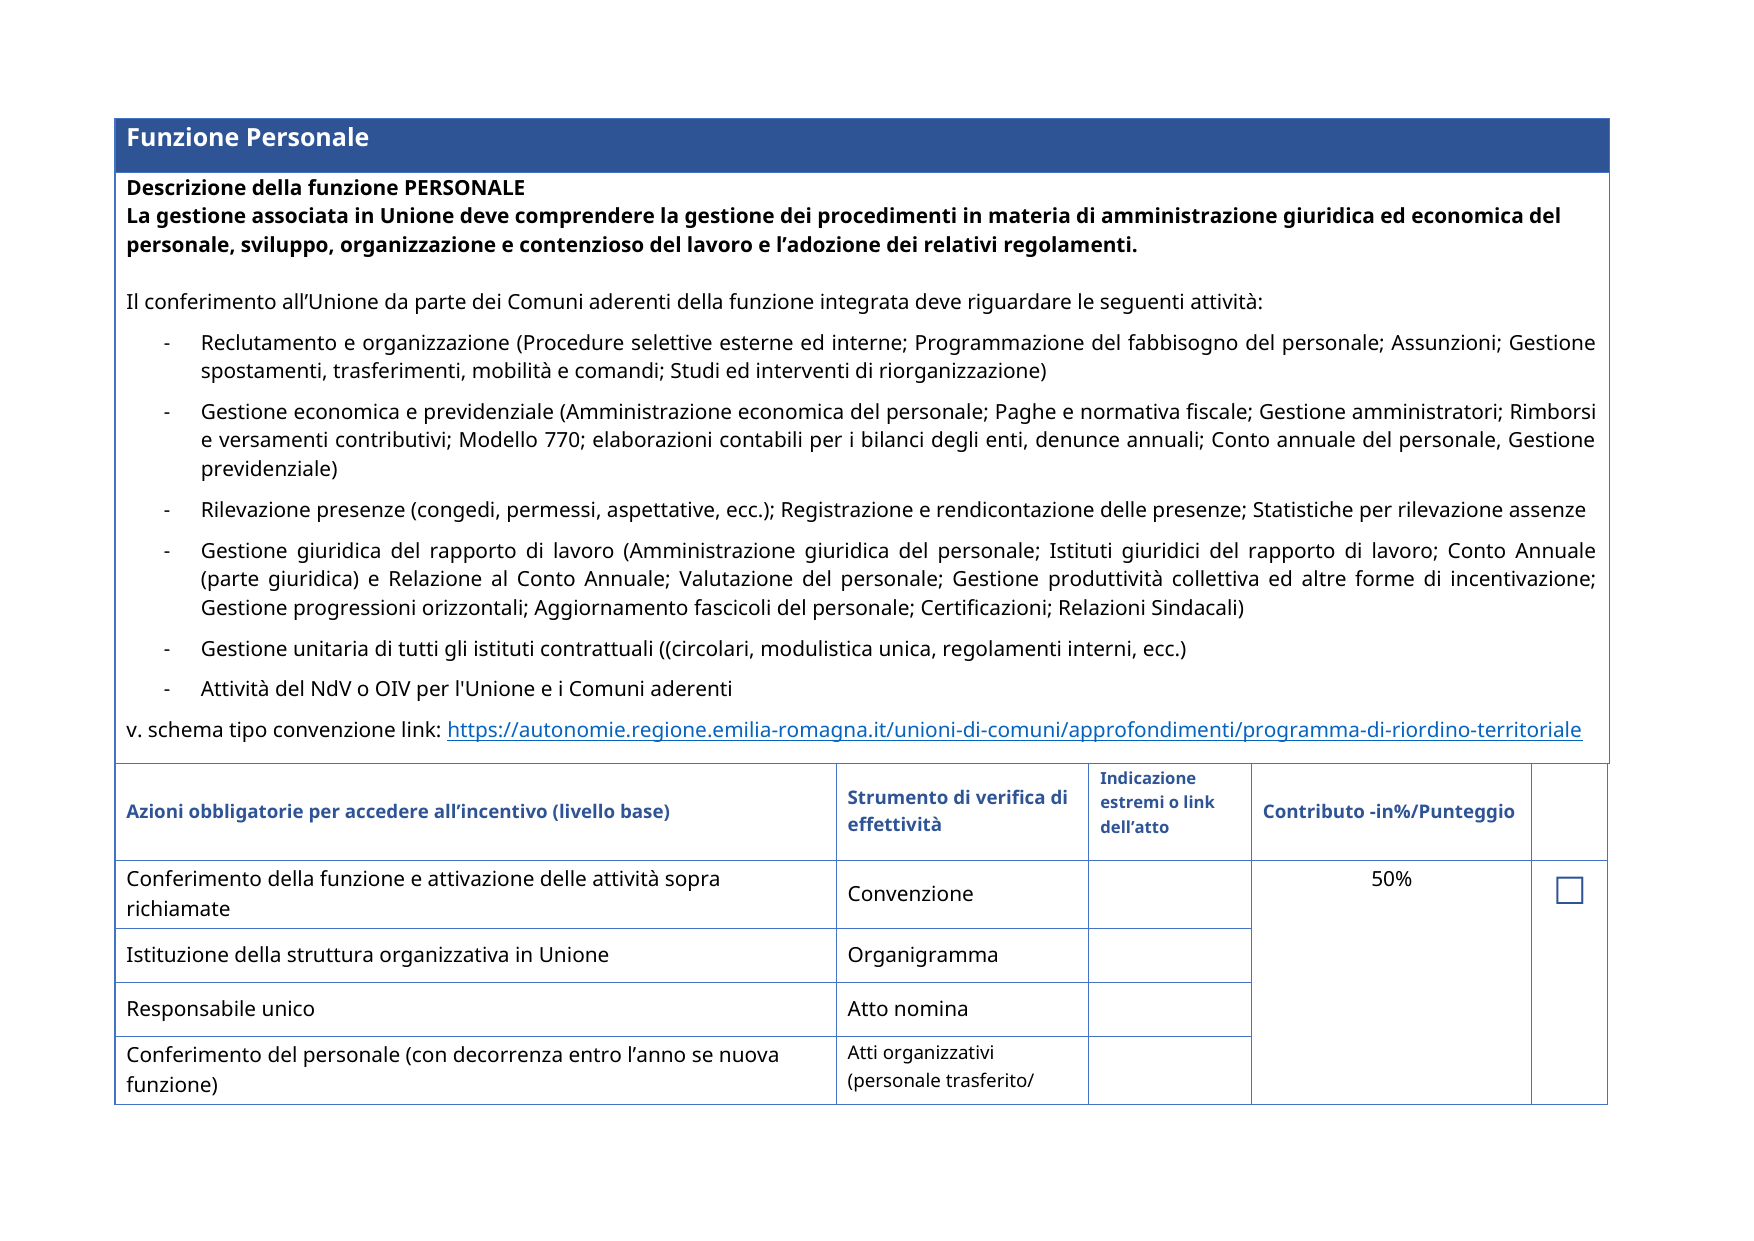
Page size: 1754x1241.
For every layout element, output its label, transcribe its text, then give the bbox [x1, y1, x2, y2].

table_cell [837, 1037, 1088, 1104]
table_cell Istituzione della struttura organizzativa in Unione [116, 929, 836, 982]
table_cell [1089, 929, 1251, 982]
table_cell [1089, 861, 1251, 928]
table_cell [1532, 861, 1607, 1104]
table_cell Indicazione estremi o link dell’atto [1089, 764, 1251, 860]
table_cell [1089, 983, 1251, 1036]
table_cell Convenzione [837, 861, 1088, 928]
table_cell Conferimento della funzione e attivazione delle attività sopra richiamate [116, 861, 836, 928]
table_cell Strumento di verifica di effettività [837, 764, 1088, 860]
table_cell Descrizione della funzione PERSONALE La gestione associata in Unione deve comprendere la gestione dei procedimenti in materia di amministrazione giuridica ed economica del personale, sviluppo, organizzazione e contenzioso del lavoro e l’adozione dei relativi regolamenti. Il conferimento all’Unione da parte dei Comuni aderenti della funzione integrata deve riguardare le seguenti attività: Reclutamento e organizzazione (Procedure selettive esterne ed interne; Programmazione del fabbisogno del personale; Assunzioni; Gestione spostamenti, trasferimenti, mobilità e comandi; Studi ed interventi di riorganizzazione) Gestione economica e previdenziale (Amministrazione economica del personale; Paghe e normativa fiscale; Gestione amministratori; Rimborsi e versamenti contributivi; Modello 770; elaborazioni contabili per i bilanci degli enti, denunce annuali; Conto annuale del personale, Gestione previdenziale) Rilevazione presenze (congedi, permessi, aspettative, ecc.); Registrazione e rendicontazione delle presenze; Statistiche per rilevazione assenze Gestione giuridica del rapporto di lavoro (Amministrazione giuridica del personale; Istituti giuridici del rapporto di lavoro; Conto Annuale (parte giuridica) e Relazione al Conto Annuale; Valutazione del personale; Gestione produttività collettiva ed altre forme di incentivazione; Gestione progressioni orizzontali; Aggiornamento fascicoli del personale; Certificazioni; Relazioni Sindacali) Gestione unitaria di tutti gli istituti contrattuali ((circolari, modulistica unica, regolamenti interni, ecc.) Attività del NdV o OIV per l'Unione e i Comuni aderenti v. schema tipo convenzione link: https://autonomie.regione.emilia-romagna.it/unioni-di-comuni/approfondimenti/programma-di-riordino-territoriale [116, 173, 1609, 763]
table_cell Responsabile unico [116, 983, 836, 1036]
table_cell 50% [1252, 861, 1531, 1104]
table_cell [116, 1037, 836, 1104]
table_cell [1089, 1037, 1251, 1104]
table_cell [1532, 764, 1607, 860]
table_cell Atto nomina [837, 983, 1088, 1036]
table_cell Organigramma [837, 929, 1088, 982]
table_cell Contributo -in%/Punteggio [1252, 764, 1531, 860]
table_cell Azioni obbligatorie per accedere all’incentivo (livello base) [116, 764, 836, 860]
table_header Funzione Personale [116, 119, 1609, 172]
